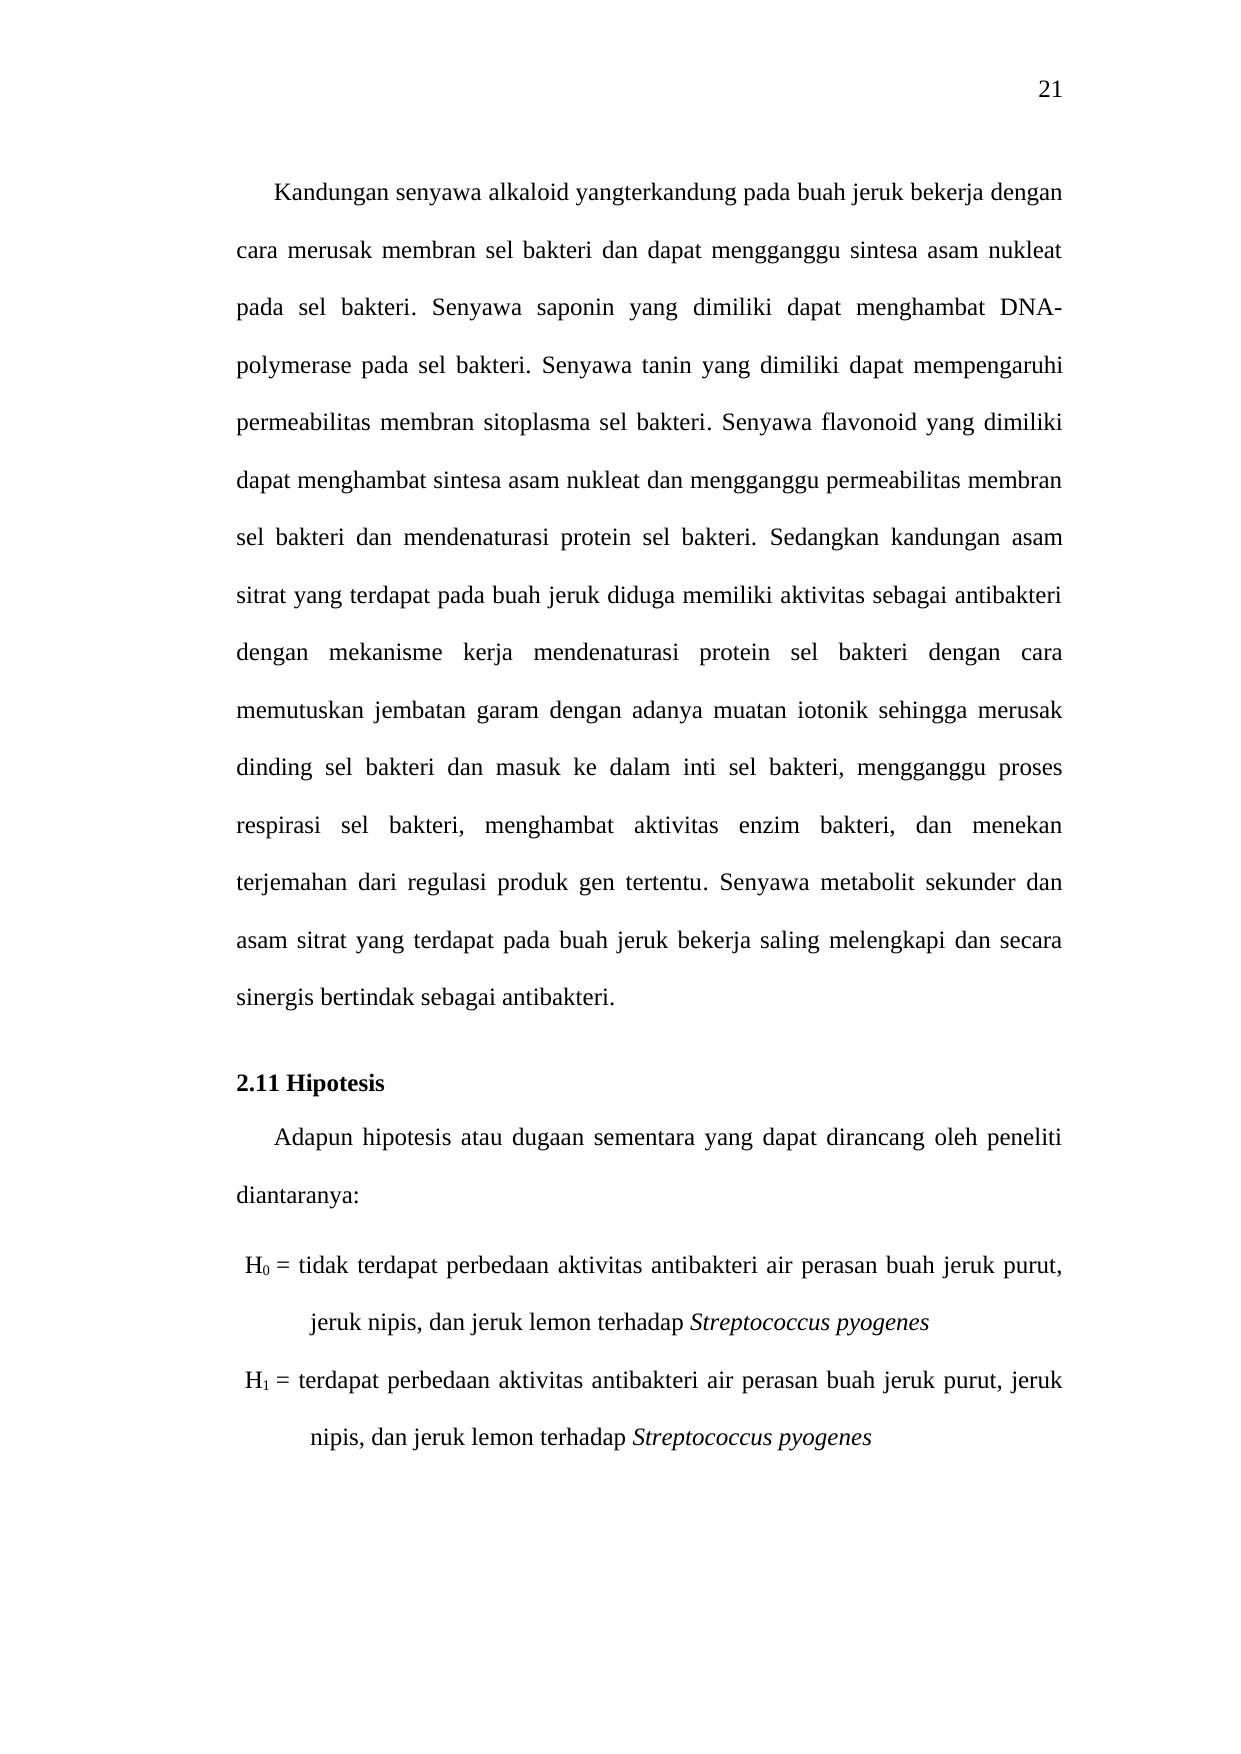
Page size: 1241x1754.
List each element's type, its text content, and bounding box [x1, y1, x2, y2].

list H1 = terdapat perbedaan aktivitas antibakteri air perasan buah jeruk purut, jeruk nipis, dan jeruk lemon terhadap Streptococcus pyogenes [244, 1365, 1063, 1451]
text Kandungan senyawa alkaloid yangterkandung pada buah jeruk bekerja dengan cara merusak membran sel bakteri dan dapat mengganggu sintesa asam nukleat pada sel bakteri. Senyawa saponin yang dimiliki dapat menghambat DNA-polymerase pada sel bakteri. Senyawa tanin yang dimiliki dapat mempengaruhi permeabilitas membran sitoplasma sel bakteri. Senyawa flavonoid yang dimiliki dapat menghambat sintesa asam nukleat dan mengganggu permeabilitas membran sel bakteri dan mendenaturasi protein sel bakteri. Sedangkan kandungan asam sitrat yang terdapat pada buah jeruk diduga memiliki aktivitas sebagai antibakteri dengan mekanisme kerja mendenaturasi protein sel bakteri dengan cara memutuskan jembatan garam dengan adanya muatan iotonik sehingga merusak dinding sel bakteri dan masuk ke dalam inti sel bakteri, mengganggu proses respirasi sel bakteri, menghambat aktivitas enzim bakteri, dan menekan terjemahan dari regulasi produk gen tertentu. Senyawa metabolit sekunder dan asam sitrat yang terdapat pada buah jeruk bekerja saling melengkapi dan secara sinergis bertindak sebagai antibakteri. [236, 177, 1063, 1011]
list H0 = tidak terdapat perbedaan aktivitas antibakteri air perasan buah jeruk purut, jeruk nipis, dan jeruk lemon terhadap Streptococcus pyogenes [244, 1250, 1063, 1336]
text Adapun hipotesis atau dugaan sementara yang dapat dirancang oleh peneliti diantaranya: [236, 1122, 1063, 1208]
subtitle 2.11 Hipotesis [236, 1068, 1063, 1097]
